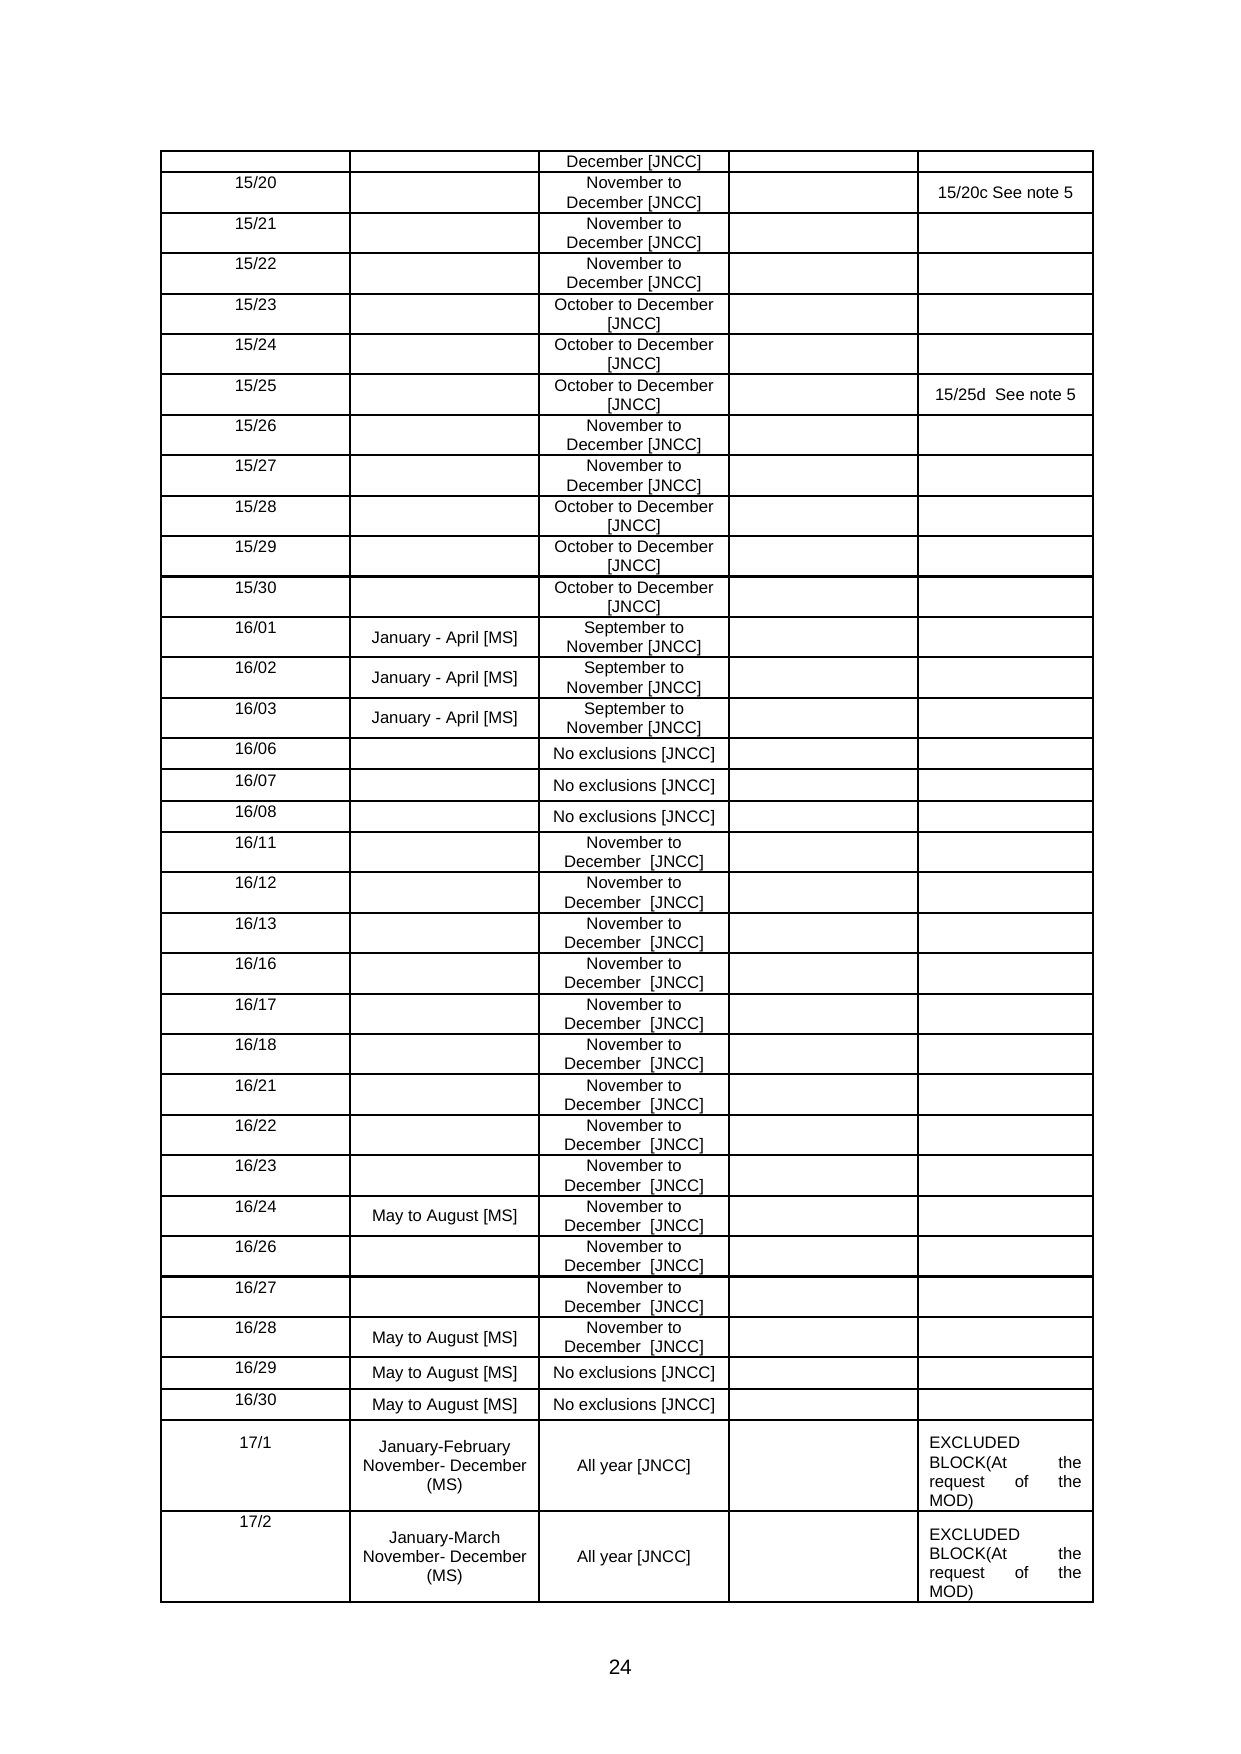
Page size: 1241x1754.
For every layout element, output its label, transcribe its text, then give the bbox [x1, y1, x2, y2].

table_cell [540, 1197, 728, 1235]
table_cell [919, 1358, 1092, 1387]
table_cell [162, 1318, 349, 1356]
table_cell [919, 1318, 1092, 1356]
table_cell [919, 658, 1092, 697]
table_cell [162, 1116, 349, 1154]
table_cell No exclusions [JNCC] [540, 770, 728, 799]
table_cell 16/12 [162, 873, 349, 912]
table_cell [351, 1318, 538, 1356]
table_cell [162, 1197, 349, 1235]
table_cell [351, 802, 538, 831]
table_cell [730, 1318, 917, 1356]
table_cell [730, 802, 917, 831]
table_cell [730, 173, 917, 212]
table_cell 15/20c See note 5 [919, 173, 1092, 212]
table_cell November to December [JNCC] [540, 173, 728, 212]
table_cell [351, 254, 538, 292]
table_cell October to December [JNCC] [540, 375, 728, 414]
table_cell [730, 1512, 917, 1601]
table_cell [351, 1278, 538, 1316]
table_cell [730, 833, 917, 871]
table_cell [351, 295, 538, 333]
table_cell [730, 416, 917, 454]
table_cell [919, 578, 1092, 616]
table_cell 15/24 [162, 335, 349, 373]
table_cell [730, 152, 917, 171]
table_cell [730, 497, 917, 535]
table_cell October to December [JNCC] [540, 578, 728, 616]
table_cell [919, 833, 1092, 871]
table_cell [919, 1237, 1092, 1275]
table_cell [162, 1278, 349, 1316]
table_cell [351, 537, 538, 575]
table_cell [730, 335, 917, 373]
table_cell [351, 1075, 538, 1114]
table_cell October to December [JNCC] [540, 537, 728, 575]
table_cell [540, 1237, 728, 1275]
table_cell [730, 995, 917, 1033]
table_cell [919, 618, 1092, 656]
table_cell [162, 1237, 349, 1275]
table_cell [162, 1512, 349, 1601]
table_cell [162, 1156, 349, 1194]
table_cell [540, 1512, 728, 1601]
table_cell [919, 335, 1092, 373]
table_cell [919, 873, 1092, 912]
table_cell 15/19 [162, 152, 349, 171]
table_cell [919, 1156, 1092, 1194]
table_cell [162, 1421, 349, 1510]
table_cell [730, 214, 917, 252]
table_cell November to December [JNCC] [540, 873, 728, 912]
table_cell 16/16 [162, 954, 349, 992]
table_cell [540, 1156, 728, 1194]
table_cell October to December [JNCC] [540, 497, 728, 535]
table_cell [730, 658, 917, 697]
table_cell 16/11 [162, 833, 349, 871]
table_cell [919, 699, 1092, 737]
table_cell 15/22 [162, 254, 349, 292]
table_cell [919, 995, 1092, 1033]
table_cell [919, 537, 1092, 575]
table_cell 16/08 [162, 802, 349, 831]
table_cell 16/17 [162, 995, 349, 1033]
table_cell [351, 914, 538, 952]
table_cell No exclusions [JNCC] [540, 802, 728, 831]
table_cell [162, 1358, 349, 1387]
table_cell November to December [JNCC] [540, 456, 728, 494]
table_cell [730, 699, 917, 737]
table_cell [730, 954, 917, 992]
table_cell No exclusions [JNCC] [540, 739, 728, 768]
table_cell [919, 152, 1092, 171]
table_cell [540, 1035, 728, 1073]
table_cell October to December [JNCC] [540, 295, 728, 333]
table_cell November to December [JNCC] [540, 416, 728, 454]
table_cell [730, 375, 917, 414]
table_cell [351, 739, 538, 768]
table_cell November to December [JNCC] [540, 833, 728, 871]
table_cell 16/06 [162, 739, 349, 768]
table_cell [730, 914, 917, 952]
table_cell [351, 873, 538, 912]
table_cell [919, 456, 1092, 494]
table_cell [351, 152, 538, 171]
table_cell [351, 375, 538, 414]
table_cell [919, 214, 1092, 252]
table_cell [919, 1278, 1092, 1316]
table_cell January - April [MS] [351, 658, 538, 697]
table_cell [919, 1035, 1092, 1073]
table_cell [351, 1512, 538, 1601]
table_cell 15/26 [162, 416, 349, 454]
table_cell [919, 770, 1092, 799]
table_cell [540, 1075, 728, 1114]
table_cell [919, 497, 1092, 535]
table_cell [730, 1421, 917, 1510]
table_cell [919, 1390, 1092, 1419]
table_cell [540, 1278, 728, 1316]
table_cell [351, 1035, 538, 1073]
table_cell November to December [JNCC] [540, 914, 728, 952]
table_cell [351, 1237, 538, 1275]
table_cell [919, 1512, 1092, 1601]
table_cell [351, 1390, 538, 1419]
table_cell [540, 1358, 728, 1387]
table_cell [351, 335, 538, 373]
table_cell 16/03 [162, 699, 349, 737]
table_cell October to December [JNCC] [540, 335, 728, 373]
table_cell 15/28 [162, 497, 349, 535]
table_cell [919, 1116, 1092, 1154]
table_cell [351, 497, 538, 535]
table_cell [540, 152, 728, 171]
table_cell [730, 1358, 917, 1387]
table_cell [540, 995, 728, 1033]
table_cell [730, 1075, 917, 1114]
table_cell 15/25 [162, 375, 349, 414]
table_cell September to November [JNCC] [540, 699, 728, 737]
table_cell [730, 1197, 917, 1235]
table_cell [351, 954, 538, 992]
table_cell [351, 770, 538, 799]
table_cell January - April [MS] [351, 699, 538, 737]
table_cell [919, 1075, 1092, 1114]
table_cell [919, 954, 1092, 992]
table_cell November to December [JNCC] [540, 954, 728, 992]
table_cell January - April [MS] [351, 618, 538, 656]
table_cell 15/21 [162, 214, 349, 252]
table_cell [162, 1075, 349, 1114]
table_cell [730, 873, 917, 912]
table_cell 16/13 [162, 914, 349, 952]
table_cell [730, 770, 917, 799]
table_cell [919, 739, 1092, 768]
table_cell 15/23 [162, 295, 349, 333]
table_cell 16/07 [162, 770, 349, 799]
table_cell September to November [JNCC] [540, 618, 728, 656]
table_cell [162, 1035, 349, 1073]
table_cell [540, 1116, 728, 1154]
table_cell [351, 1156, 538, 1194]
table_cell 15/20 [162, 173, 349, 212]
table_cell September to November [JNCC] [540, 658, 728, 697]
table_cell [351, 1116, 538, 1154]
table_cell [919, 914, 1092, 952]
table_cell [351, 173, 538, 212]
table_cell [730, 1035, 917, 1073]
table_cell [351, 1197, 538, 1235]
table_cell [351, 416, 538, 454]
table_cell November to December [JNCC] [540, 214, 728, 252]
table_cell [351, 214, 538, 252]
table_cell [351, 833, 538, 871]
table_cell 15/27 [162, 456, 349, 494]
table_cell [730, 456, 917, 494]
table_cell [730, 254, 917, 292]
table_cell 16/01 [162, 618, 349, 656]
table_cell 15/25d See note 5 [919, 375, 1092, 414]
table_cell [351, 578, 538, 616]
table_cell [919, 416, 1092, 454]
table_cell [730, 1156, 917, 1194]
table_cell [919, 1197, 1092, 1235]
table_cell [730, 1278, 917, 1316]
table_cell 16/02 [162, 658, 349, 697]
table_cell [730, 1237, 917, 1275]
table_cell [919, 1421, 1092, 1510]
table_cell November to December [JNCC] [540, 254, 728, 292]
table_cell [351, 456, 538, 494]
table_cell [730, 537, 917, 575]
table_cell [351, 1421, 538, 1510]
table_cell [919, 254, 1092, 292]
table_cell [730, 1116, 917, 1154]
table_cell [730, 739, 917, 768]
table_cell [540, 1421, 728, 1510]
table_cell [919, 295, 1092, 333]
table_cell 15/29 [162, 537, 349, 575]
table_cell [730, 618, 917, 656]
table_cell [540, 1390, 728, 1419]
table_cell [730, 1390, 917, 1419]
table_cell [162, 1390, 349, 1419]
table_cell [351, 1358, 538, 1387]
table_cell [730, 295, 917, 333]
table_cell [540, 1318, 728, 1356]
table_cell [730, 578, 917, 616]
table_cell [919, 802, 1092, 831]
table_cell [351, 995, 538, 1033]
table_cell 15/30 [162, 578, 349, 616]
